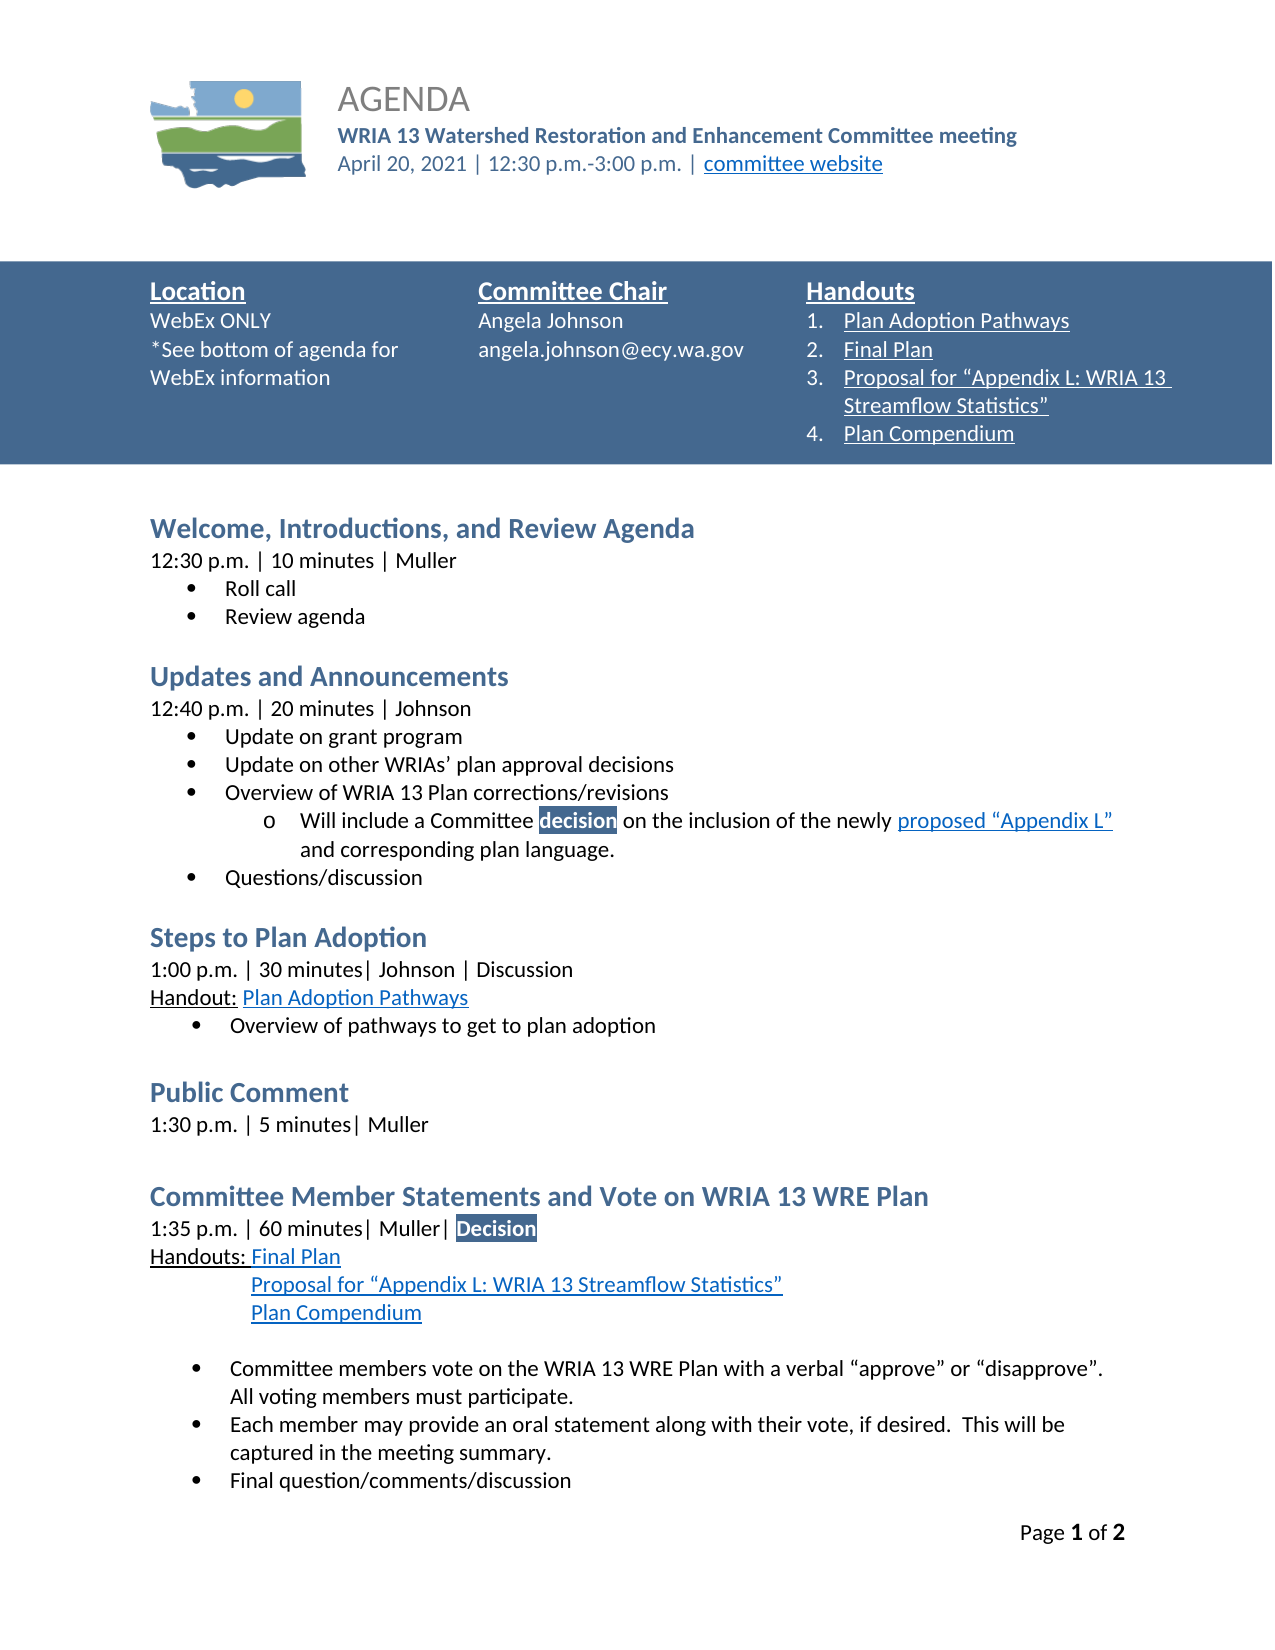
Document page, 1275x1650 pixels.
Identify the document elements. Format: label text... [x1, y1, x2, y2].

list Review agenda [187, 602, 1125, 630]
text Steps to Plan Adoption 1:00 p.m. | 30 minutes| Johnson | Discussion [150, 919, 1125, 983]
list Plan Adoption Pathways [806, 307, 1262, 335]
list Proposal for “Appendix L: WRIA 13 Streamflow Statistics” [806, 363, 1262, 419]
list Will include a Committee decision on the inclusion of the newly proposed “Appendix L” and corresponding plan language. [262, 806, 1125, 863]
text Handout: Plan Adoption Pathways [150, 983, 1125, 1011]
text Angela Johnson [478, 307, 797, 335]
text WebEx ONLY [150, 307, 469, 335]
text *See bottom of agenda for WebEx information [150, 335, 469, 391]
title WRIA 13 Watershed Restoration and Enhancement Committee meeting [312, 121, 1125, 149]
text Public Comment 1:30 p.m. | 5 minutes| Muller [150, 1074, 1125, 1138]
list Roll call [187, 574, 1125, 602]
list Update on grant program [187, 722, 1125, 750]
title April 20, 2021 | 12:30 p.m.-3:00 p.m. | committee website [150, 149, 1125, 208]
picture [143, 70, 312, 194]
list Committee members vote on the WRIA 13 WRE Plan with a verbal “approve” or “disapprove”. All voting members must participate. [192, 1354, 1125, 1410]
list Questions/discussion [187, 863, 1125, 891]
title AGENDA [312, 75, 1125, 121]
subtitle Welcome, Introductions, and Review Agenda 12:30 p.m. | 10 minutes | Muller [150, 510, 1125, 574]
list Overview of pathways to get to plan adoption [192, 1011, 1125, 1039]
list Each member may provide an oral statement along with their vote, if desired. This will be captured in the meeting summary. [192, 1410, 1125, 1466]
list Update on other WRIAs’ plan approval decisions [187, 750, 1125, 778]
list Final Plan [806, 335, 1262, 363]
list Final question/comments/discussion [192, 1466, 1125, 1494]
subtitle Location [150, 274, 469, 307]
text Handouts: Final Plan [150, 1242, 1125, 1270]
text Plan Compendium [150, 1298, 1125, 1326]
list Plan Compendium [806, 419, 1262, 447]
list Overview of WRIA 13 Plan corrections/revisions [187, 778, 1125, 806]
subtitle Updates and Announcements 12:40 p.m. | 20 minutes | Johnson [150, 658, 1125, 722]
text angela.johnson@ecy.wa.govHandouts [478, 335, 797, 363]
text Committee Member Statements and Vote on WRIA 13 WRE Plan 1:35 p.m. | 60 minutes| Muller| Decision [150, 1178, 1125, 1242]
text Proposal for “Appendix L: WRIA 13 Streamflow Statistics” [150, 1270, 1125, 1298]
text Committee Chair [478, 274, 797, 307]
